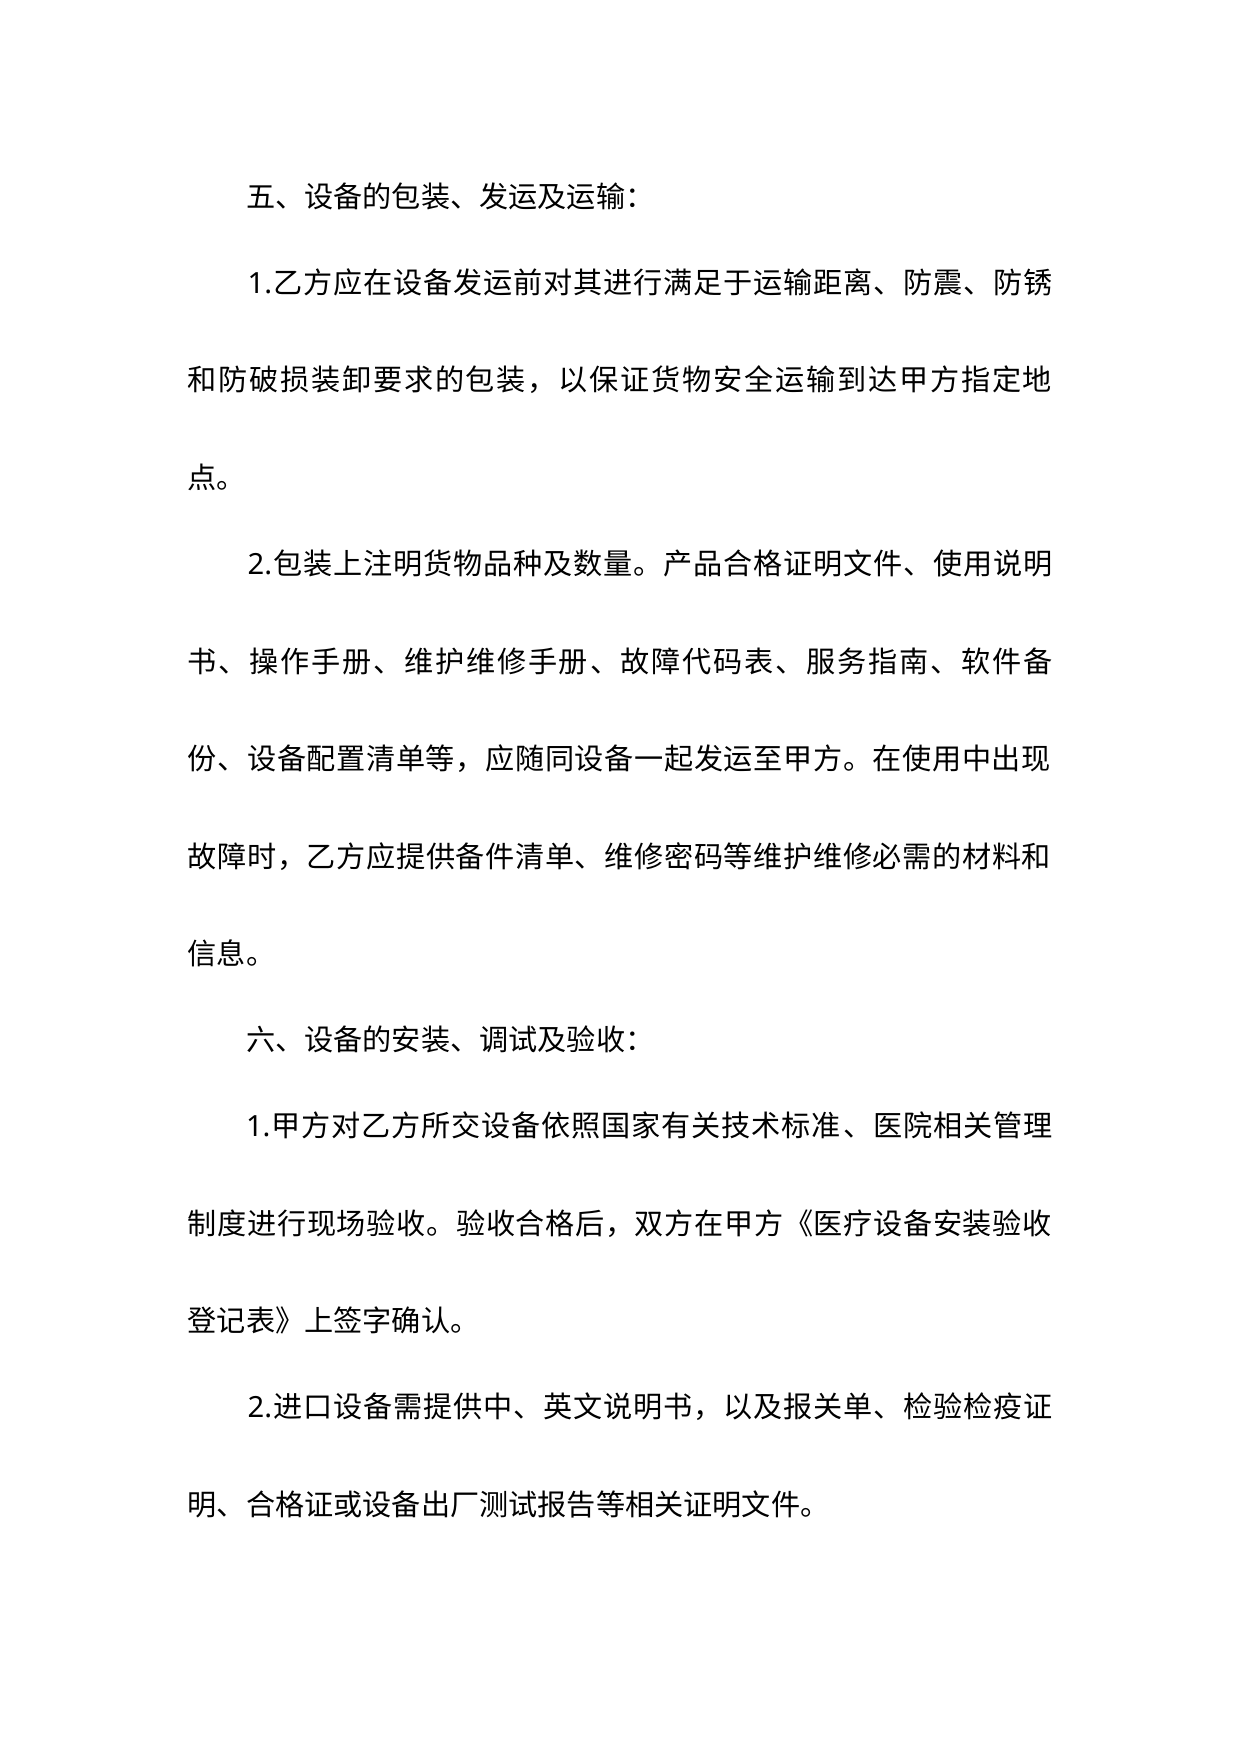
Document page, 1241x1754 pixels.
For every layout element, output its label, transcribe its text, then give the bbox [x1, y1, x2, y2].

text 2.进口设备需提供中、英文说明书，以及报关单、检验检疫证明、合格证或设备出厂测试报告等相关证明文件。 [187, 1373, 1053, 1535]
text 2.包装上注明货物品种及数量。产品合格证明文件、使用说明书、操作手册、维护维修手册、故障代码表、服务指南、软件备份、设备配置清单等，应随同设备一起发运至甲方。在使用中出现故障时，乙方应提供备件清单、维修密码等维护维修必需的材料和信息。 [187, 529, 1053, 984]
text 1.甲方对乙方所交设备依照国家有关技术标准、医院相关管理制度进行现场验收。验收合格后，双方在甲方《医疗设备安装验收登记表》上签字确认。 [187, 1092, 1053, 1352]
text 五、设备的包装、发运及运输： [187, 162, 1053, 227]
text 1.乙方应在设备发运前对其进行满足于运输距离、防震、防锈和防破损装卸要求的包装，以保证货物安全运输到达甲方指定地点。 [187, 248, 1053, 508]
text 六、设备的安装、调试及验收： [187, 1005, 1053, 1070]
